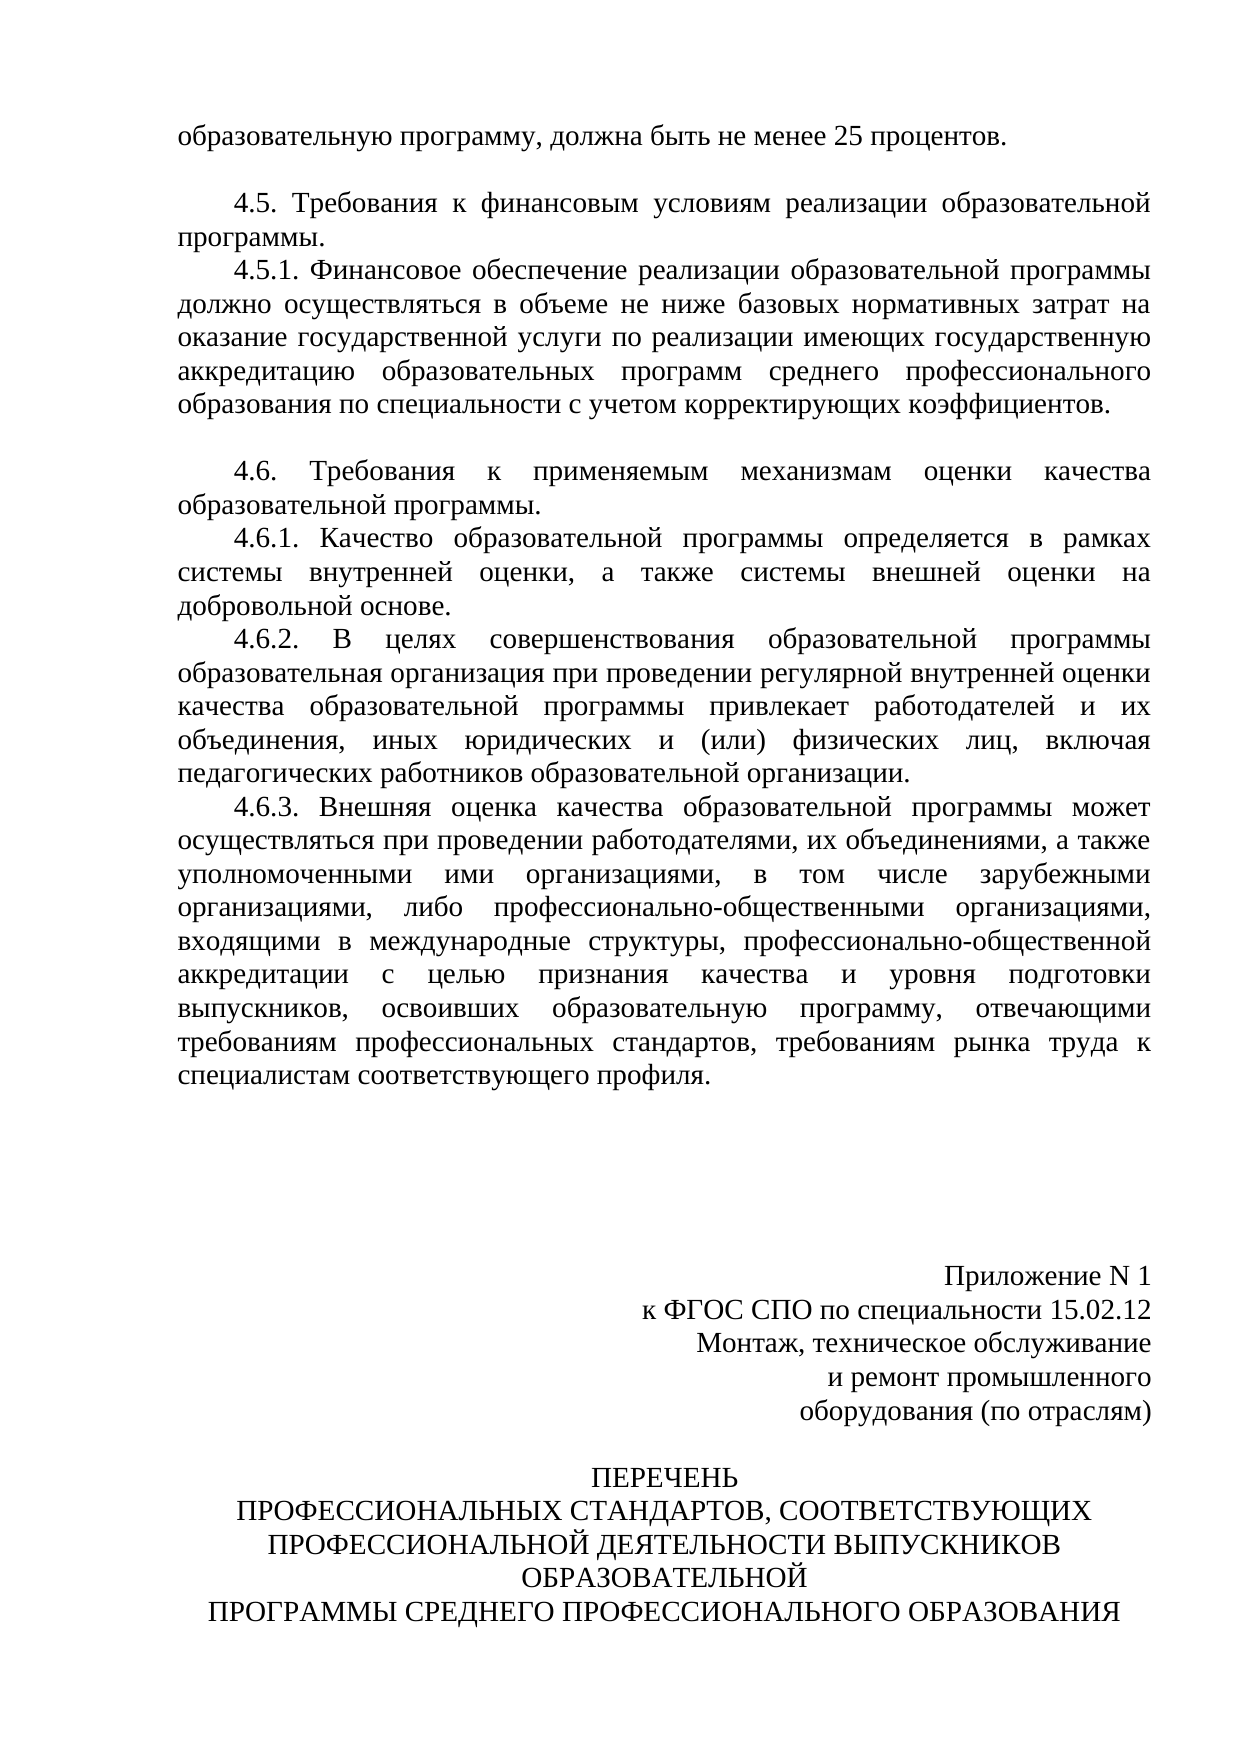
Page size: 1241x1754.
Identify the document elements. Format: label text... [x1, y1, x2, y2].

text ПРОФЕССИОНАЛЬНЫХ СТАНДАРТОВ, СООТВЕТСТВУЮЩИХ [177, 1493, 1152, 1527]
text ПРОГРАММЫ СРЕДНЕГО ПРОФЕССИОНАЛЬНОГО ОБРАЗОВАНИЯ [177, 1594, 1152, 1627]
text оборудования (по отраслям) [177, 1393, 1152, 1426]
text ПЕРЕЧЕНЬ [177, 1460, 1152, 1493]
text 4.6.2. В целях совершенствования образовательной программы образовательная организация при проведении регулярной внутренней оценки качества образовательной программы привлекает работодателей и их объединения, иных юридических и (или) физических лиц, включая педагогических работников образовательной организации. [177, 621, 1152, 789]
text Приложение N 1 [177, 1258, 1152, 1292]
text 4.6.1. Качество образовательной программы определяется в рамках системы внутренней оценки, а также системы внешней оценки на добровольной основе. [177, 521, 1152, 621]
text Монтаж, техническое обслуживание [177, 1326, 1152, 1359]
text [177, 118, 1152, 152]
text ПРОФЕССИОНАЛЬНОЙ ДЕЯТЕЛЬНОСТИ ВЫПУСКНИКОВ ОБРАЗОВАТЕЛЬНОЙ [177, 1527, 1152, 1594]
text 4.6.3. Внешняя оценка качества образовательной программы может осуществляться при проведении работодателями, их объединениями, а также уполномоченными ими организациями, в том числе зарубежными организациями, либо профессионально-общественными организациями, входящими в международные структуры, профессионально-общественной аккредитации с целью признания качества и уровня подготовки выпускников, освоивших образовательную программу, отвечающими требованиям профессиональных стандартов, требованиям рынка труда к специалистам соответствующего профиля. [177, 789, 1152, 1091]
text и ремонт промышленного [177, 1359, 1152, 1393]
text 4.5.1. Финансовое обеспечение реализации образовательной программы должно осуществляться в объеме не ниже базовых нормативных затрат на оказание государственной услуги по реализации имеющих государственную аккредитацию образовательных программ среднего профессионального образования по специальности с учетом корректирующих коэффициентов. [177, 252, 1152, 420]
text 4.5. Требования к финансовым условиям реализации образовательной программы. [177, 185, 1152, 252]
text 4.6. Требования к применяемым механизмам оценки качества образовательной программы. [177, 453, 1152, 521]
text к ФГОС СПО по специальности 15.02.12 [177, 1292, 1152, 1326]
